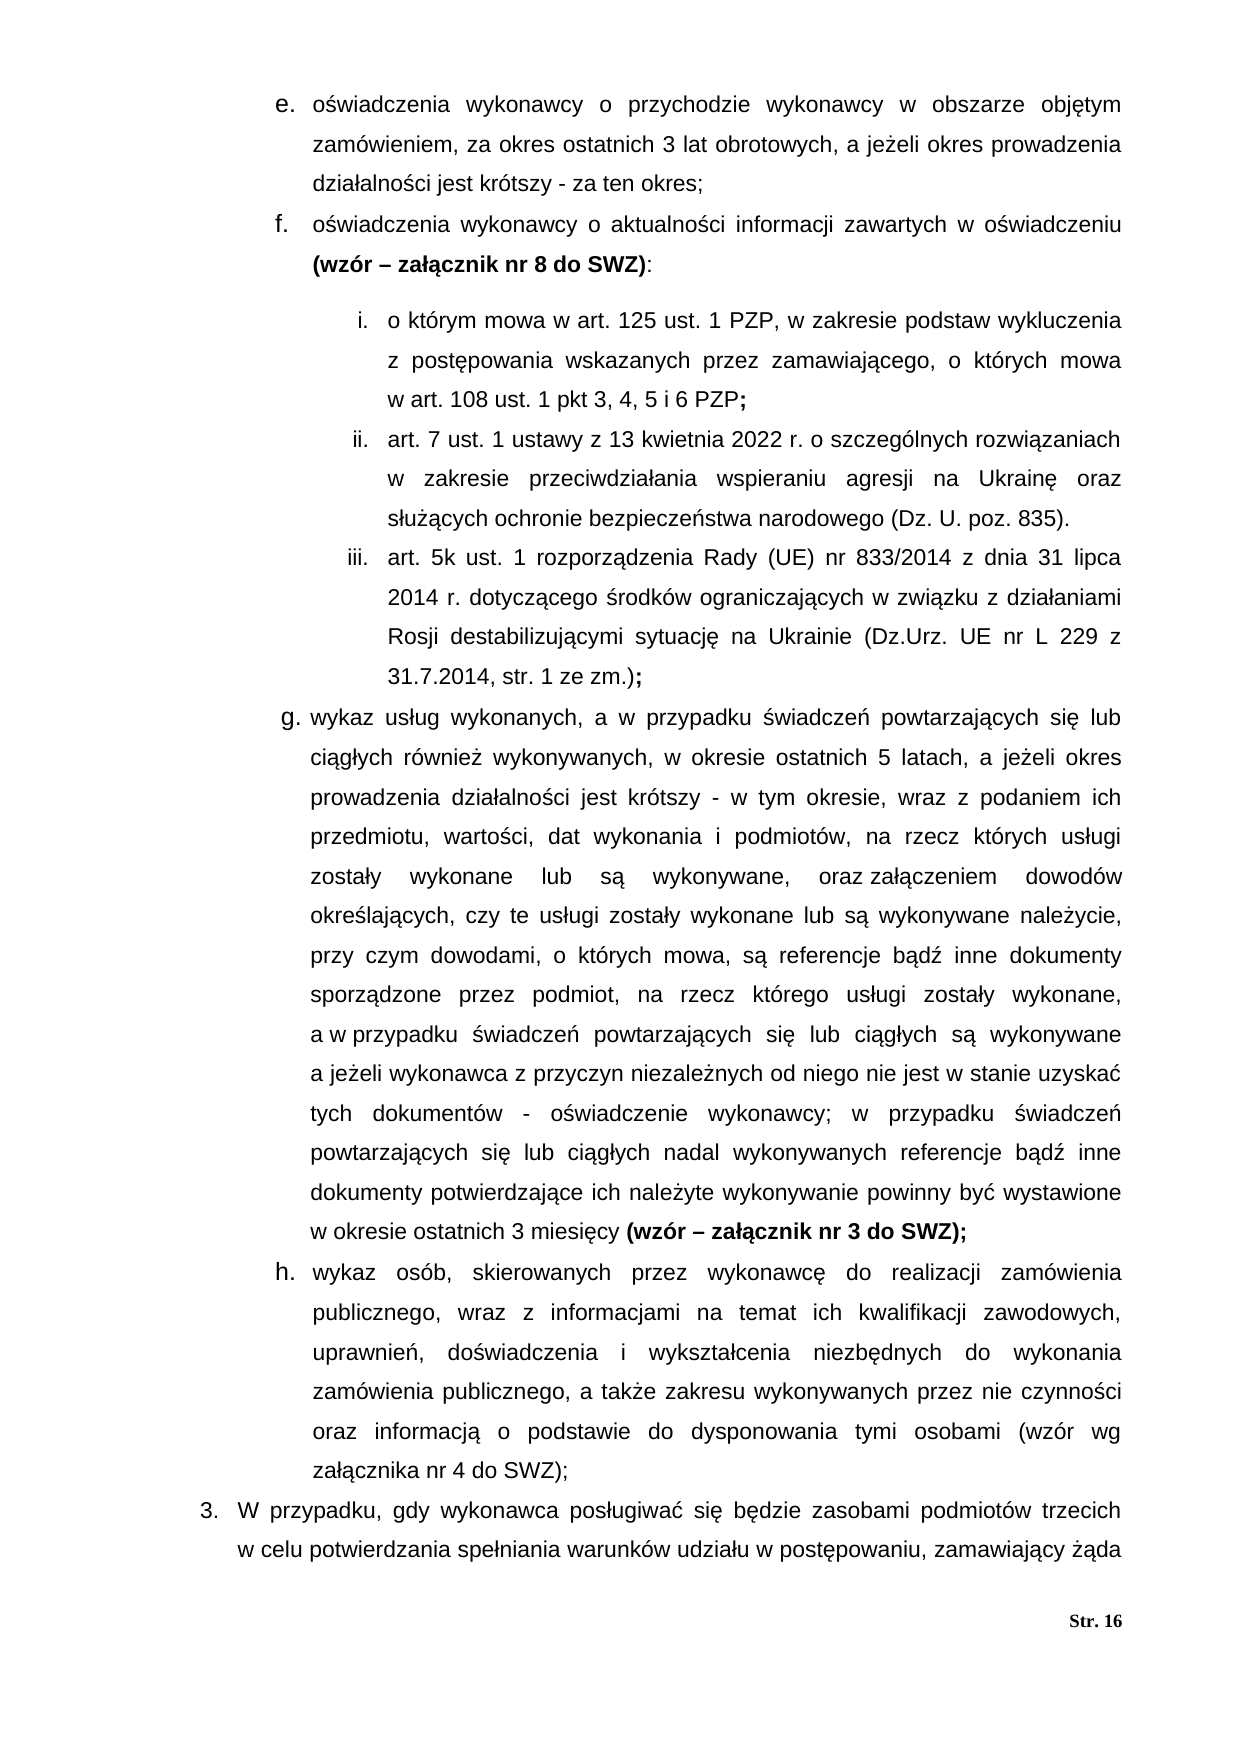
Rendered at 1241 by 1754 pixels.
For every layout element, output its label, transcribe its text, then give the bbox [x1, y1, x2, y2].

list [200, 1497, 1122, 1562]
list wykaz usług wykonanych, a w przypadku świadczeń powtarzających się lub ciągłych również wykonywanych, w okresie ostatnich 5 latach, a jeżeli okres prowadzenia działalności jest krótszy - w tym okresie, wraz z podaniem ich przedmiotu, wartości, dat wykonania i podmiotów, na rzecz których usługi zostały wykonane lub są wykonywane, oraz załączeniem dowodów określających, czy te usługi zostały wykonane lub są wykonywane należycie, przy czym dowodami, o których mowa, są referencje bądź inne dokumenty sporządzone przez podmiot, na rzecz którego usługi zostały wykonane, a w przypadku świadczeń powtarzających się lub ciągłych są wykonywane a jeżeli wykonawca z przyczyn niezależnych od niego nie jest w stanie uzyskać tych dokumentów - oświadczenie wykonawcy; w przypadku świadczeń powtarzających się lub ciągłych nadal wykonywanych referencje bądź inne dokumenty potwierdzające ich należyte wykonywanie powinny być wystawione w okresie ostatnich 3 miesięcy (wzór – załącznik nr 3 do SWZ); [281, 702, 1122, 1244]
list oświadczenia wykonawcy o aktualności informacji zawartych w oświadczeniu (wzór – załącznik nr 8 do SWZ): [275, 209, 1122, 278]
list o którym mowa w art. 125 ust. 1 PZP, w zakresie podstaw wykluczenia z postępowania wskazanych przez zamawiającego, o których mowa w art. 108 ust. 1 pkt 3, 4, 5 i 6 PZP; [369, 307, 1122, 413]
list art. 7 ust. 1 ustawy z 13 kwietnia 2022 r. o szczególnych rozwiązaniach w zakresie przeciwdziałania wspieraniu agresji na Ukrainę oraz służących ochronie bezpieczeństwa narodowego (Dz. U. poz. 835). [369, 426, 1122, 531]
list wykaz osób, skierowanych przez wykonawcę do realizacji zamówienia publicznego, wraz z informacjami na temat ich kwalifikacji zawodowych, uprawnień, doświadczenia i wykształcenia niezbędnych do wykonania zamówienia publicznego, a także zakresu wykonywanych przez nie czynności oraz informacją o podstawie do dysponowania tymi osobami (wzór wg załącznika nr 4 do SWZ); [275, 1257, 1122, 1483]
list art. 5k ust. 1 rozporządzenia Rady (UE) nr 833/2014 z dnia 31 lipca 2014 r. dotyczącego środków ograniczających w związku z działaniami Rosji destabilizującymi sytuację na Ukrainie (Dz.Urz. UE nr L 229 z 31.7.2014, str. 1 ze zm.); [369, 544, 1122, 689]
list oświadczenia wykonawcy o przychodzie wykonawcy w obszarze objętym zamówieniem, za okres ostatnich 3 lat obrotowych, a jeżeli okres prowadzenia działalności jest krótszy - za ten okres; [275, 89, 1122, 196]
